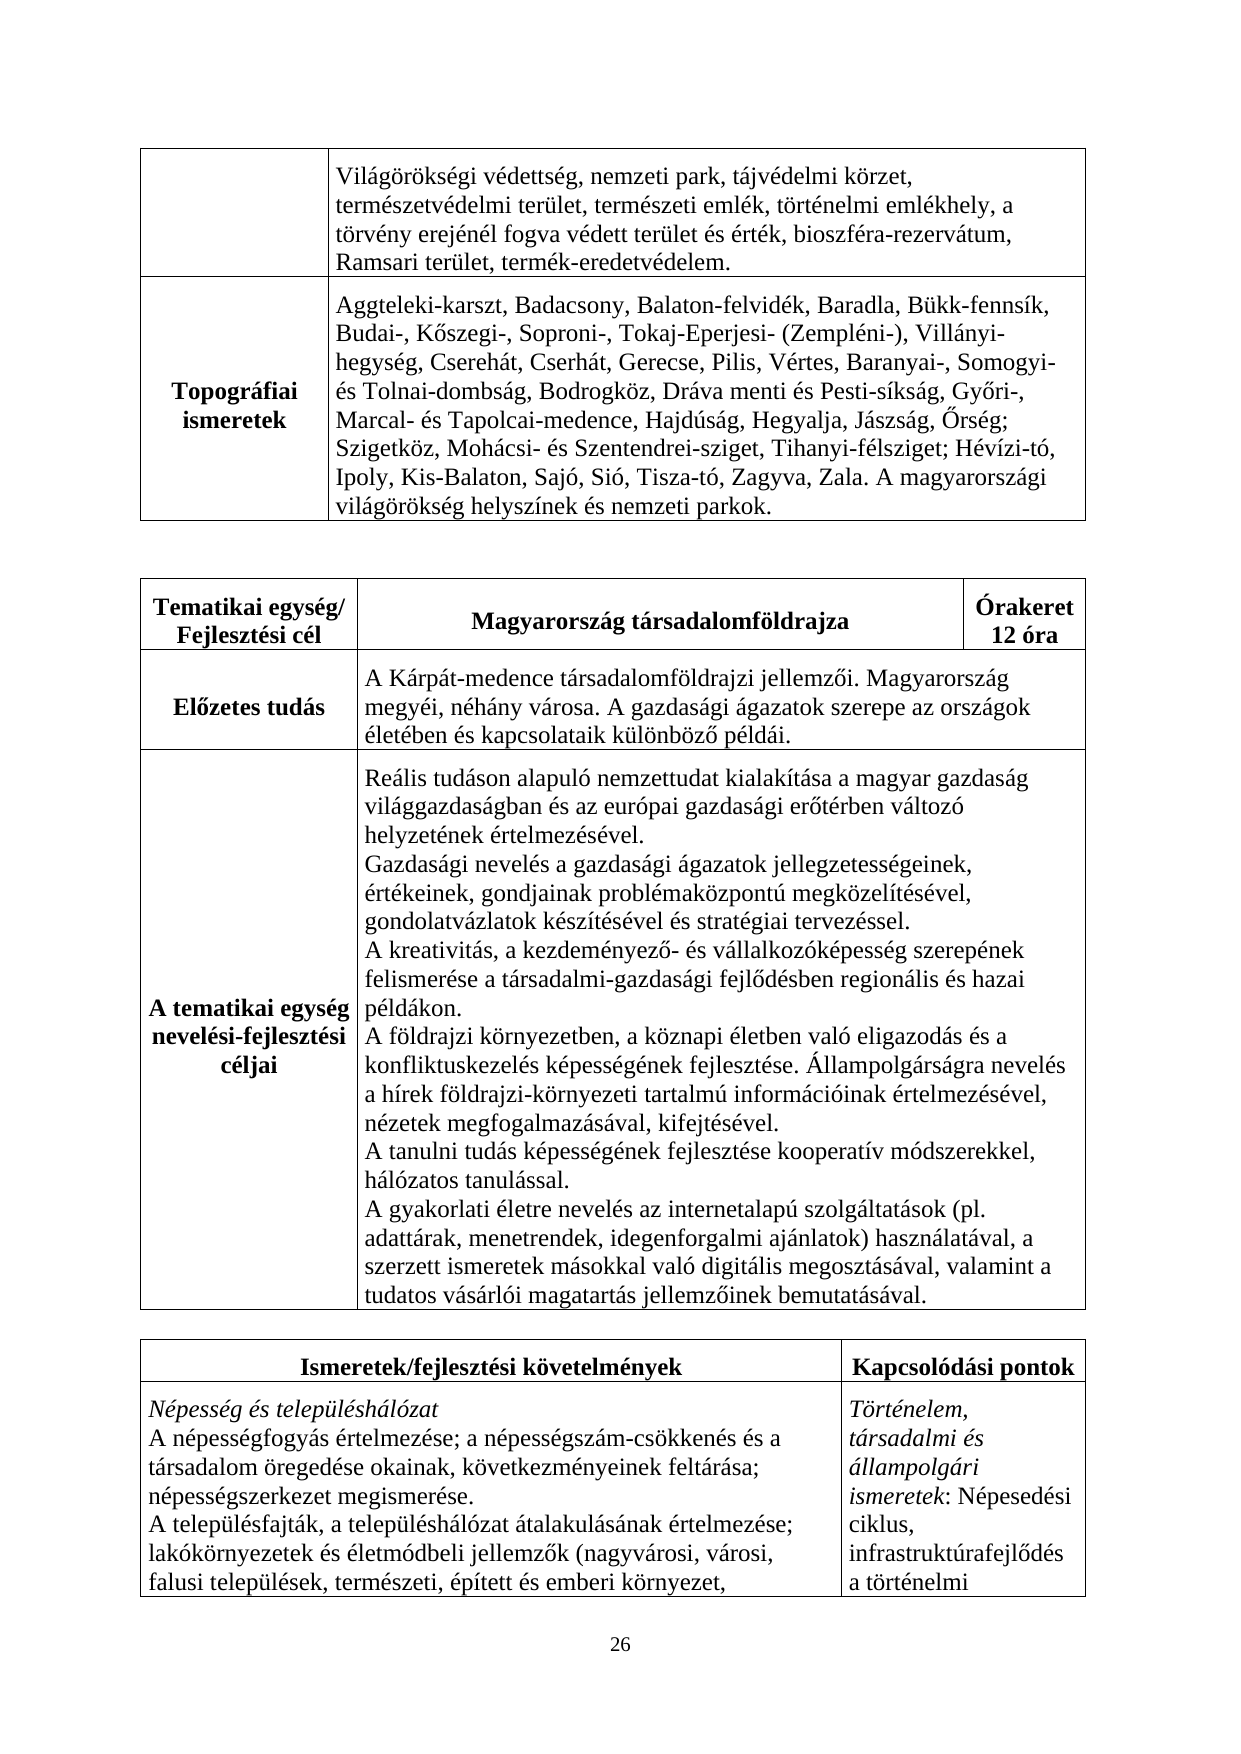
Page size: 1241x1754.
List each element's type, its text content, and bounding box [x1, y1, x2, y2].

table_header Magyarország társadalomföldrajza [358, 579, 963, 649]
table_header Ismeretek/fejlesztési követelmények [141, 1340, 841, 1381]
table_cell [141, 1382, 841, 1596]
table_header Tematikai egység/ Fejlesztési cél [141, 579, 357, 649]
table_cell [842, 1382, 1085, 1596]
table_header Kapcsolódási pontok [842, 1340, 1085, 1381]
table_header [329, 149, 1085, 276]
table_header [141, 149, 328, 276]
table_cell Előzetes tudás [141, 650, 357, 749]
table_cell A Kárpát-medence társadalomföldrajzi jellemzői. Magyarország megyéi, néhány városa. A gazdasági ágazatok szerepe az országok életében és kapcsolataik különböző példái. [358, 650, 1085, 749]
table_cell Reális tudáson alapuló nemzettudat kialakítása a magyar gazdaság világgazdaságban és az európai gazdasági erőtérben változó helyzetének értelmezésével. Gazdasági nevelés a gazdasági ágazatok jellegzetességeinek, értékeinek, gondjainak problémaközpontú megközelítésével, gondolatvázlatok készítésével és stratégiai tervezéssel. A kreativitás, a kezdeményező- és vállalkozóképesség szerepének felismerése a társadalmi-gazdasági fejlődésben regionális és hazai példákon. A földrajzi környezetben, a köznapi életben való eligazodás és a konfliktuskezelés képességének fejlesztése. Állampolgárságra nevelés a hírek földrajzi-környezeti tartalmú információinak értelmezésével, nézetek megfogalmazásával, kifejtésével. A tanulni tudás képességének fejlesztése kooperatív módszerekkel, hálózatos tanulással. A gyakorlati életre nevelés az internetalapú szolgáltatások (pl. adattárak, menetrendek, idegenforgalmi ajánlatok) használatával, a szerzett ismeretek másokkal való digitális megosztásával, valamint a tudatos vásárlói magatartás jellemzőinek bemutatásával. [358, 750, 1085, 1309]
table_cell Topográfiai ismeretek [141, 277, 328, 520]
table_cell A tematikai egység nevelési-fejlesztési céljai [141, 750, 357, 1309]
table_cell Aggteleki-karszt, Badacsony, Balaton-felvidék, Baradla, Bükk-fennsík, Budai-, Kőszegi-, Soproni-, Tokaj-Eperjesi- (Zempléni-), Villányi-hegység, Cserehát, Cserhát, Gerecse, Pilis, Vértes, Baranyai-, Somogyi- és Tolnai-dombság, Bodrogköz, Dráva menti és Pesti-síkság, Győri-, Marcal- és Tapolcai-medence, Hajdúság, Hegyalja, Jászság, Őrség; Szigetköz, Mohácsi- és Szentendrei-sziget, Tihanyi-félsziget; Hévízi-tó, Ipoly, Kis-Balaton, Sajó, Sió, Tisza-tó, Zagyva, Zala. A magyarországi világörökség helyszínek és nemzeti parkok. [329, 277, 1085, 520]
table_header Órakeret 12 óra [964, 579, 1085, 649]
